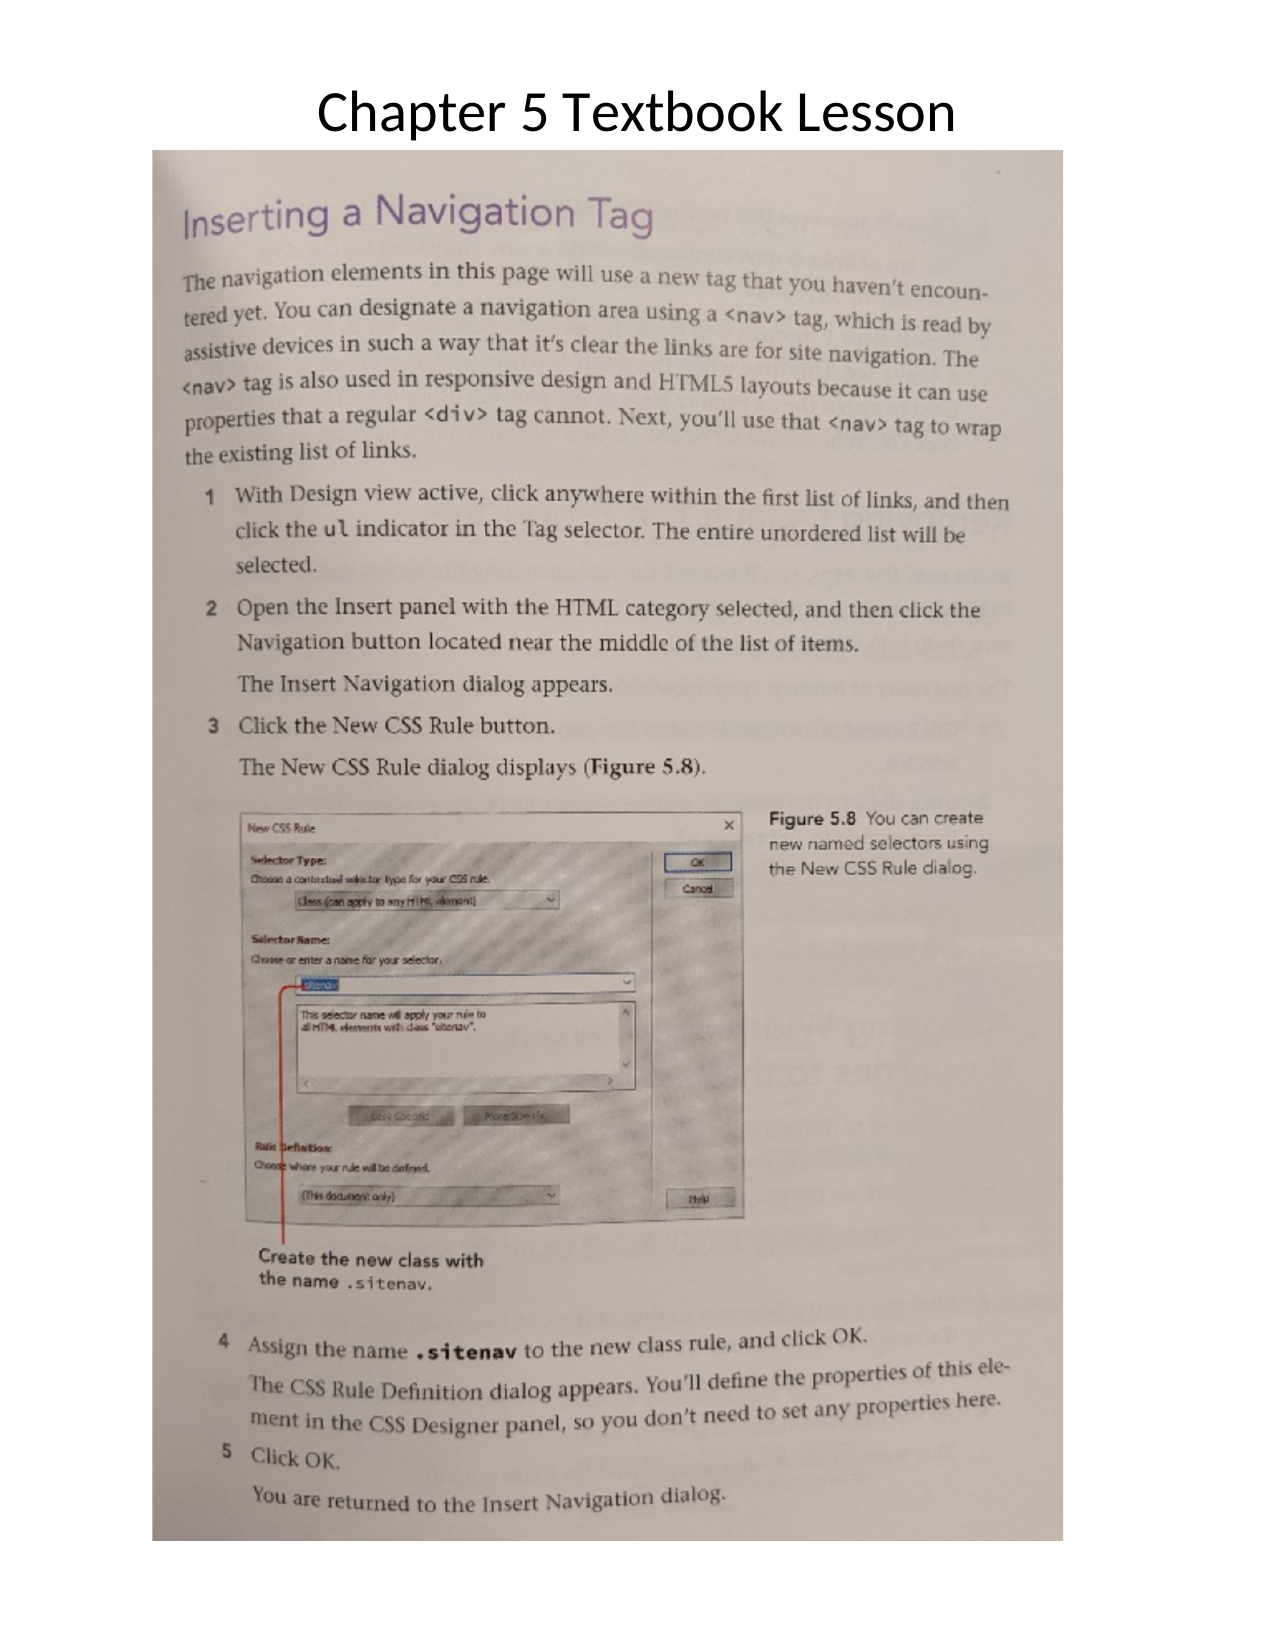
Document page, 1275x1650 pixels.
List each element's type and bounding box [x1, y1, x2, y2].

picture [152, 150, 1064, 1541]
